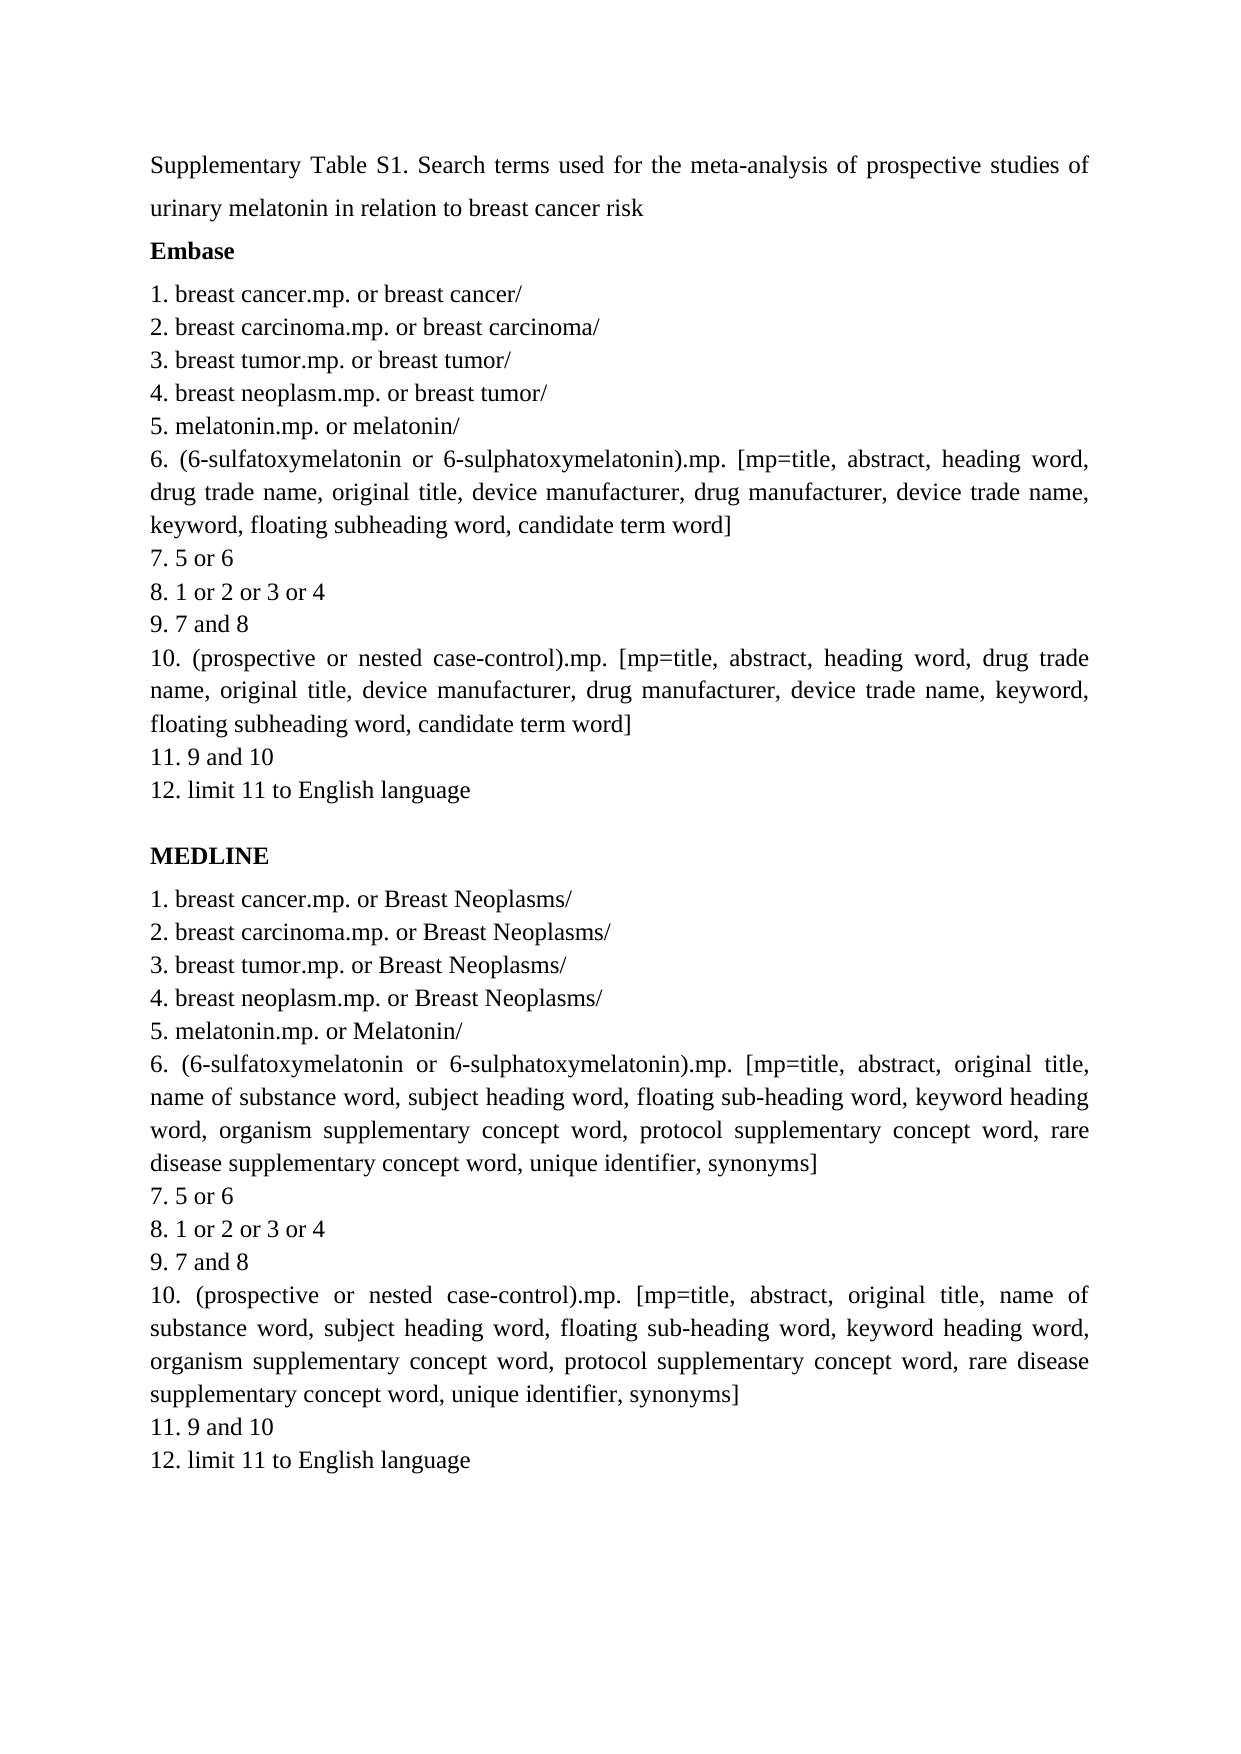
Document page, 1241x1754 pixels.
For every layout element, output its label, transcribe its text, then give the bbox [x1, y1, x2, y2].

text 2. breast carcinoma.mp. or Breast Neoplasms/ [150, 917, 1090, 946]
text Supplementary Table S1. Search terms used for the meta-analysis of prospective studies of urinary melatonin in relation to breast cancer risk [150, 150, 1090, 222]
text Embase [150, 236, 1090, 265]
text 8. 1 or 2 or 3 or 4 [150, 1214, 1090, 1243]
text 1. breast cancer.mp. or Breast Neoplasms/ [150, 884, 1090, 913]
text 3. breast tumor.mp. or breast tumor/ [150, 345, 1090, 374]
text 7. 5 or 6 [150, 543, 1090, 572]
text 12. limit 11 to English language [150, 1445, 1090, 1474]
text 10. (prospective or nested case-control).mp. [mp=title, abstract, original title, name of substance word, subject heading word, floating sub-heading word, keyword heading word, organism supplementary concept word, protocol supplementary concept word, rare disease supplementary concept word, unique identifier, synonyms] [150, 1280, 1090, 1408]
text 5. melatonin.mp. or Melatonin/ [150, 1016, 1090, 1045]
text 5. melatonin.mp. or melatonin/ [150, 411, 1090, 440]
text 7. 5 or 6 [150, 1181, 1090, 1210]
text 12. limit 11 to English language [150, 775, 1090, 803]
text 3. breast tumor.mp. or Breast Neoplasms/ [150, 950, 1090, 979]
text 1. breast cancer.mp. or breast cancer/ [150, 279, 1090, 308]
text 11. 9 and 10 [150, 742, 1090, 770]
text 4. breast neoplasm.mp. or Breast Neoplasms/ [150, 983, 1090, 1012]
text 11. 9 and 10 [150, 1412, 1090, 1441]
text 8. 1 or 2 or 3 or 4 [150, 577, 1090, 605]
text MEDLINE [150, 841, 1090, 869]
text 6. (6-sulfatoxymelatonin or 6-sulphatoxymelatonin).mp. [mp=title, abstract, original title, name of substance word, subject heading word, floating sub-heading word, keyword heading word, organism supplementary concept word, protocol supplementary concept word, rare disease supplementary concept word, unique identifier, synonyms] [150, 1049, 1090, 1177]
text 9. 7 and 8 [150, 609, 1090, 638]
text 4. breast neoplasm.mp. or breast tumor/ [150, 378, 1090, 407]
text 2. breast carcinoma.mp. or breast carcinoma/ [150, 312, 1090, 341]
text 10. (prospective or nested case-control).mp. [mp=title, abstract, heading word, drug trade name, original title, device manufacturer, drug manufacturer, device trade name, keyword, floating subheading word, candidate term word] [150, 643, 1090, 737]
text 6. (6-sulfatoxymelatonin or 6-sulphatoxymelatonin).mp. [mp=title, abstract, heading word, drug trade name, original title, device manufacturer, drug manufacturer, device trade name, keyword, floating subheading word, candidate term word] [150, 444, 1090, 539]
text 9. 7 and 8 [150, 1247, 1090, 1276]
